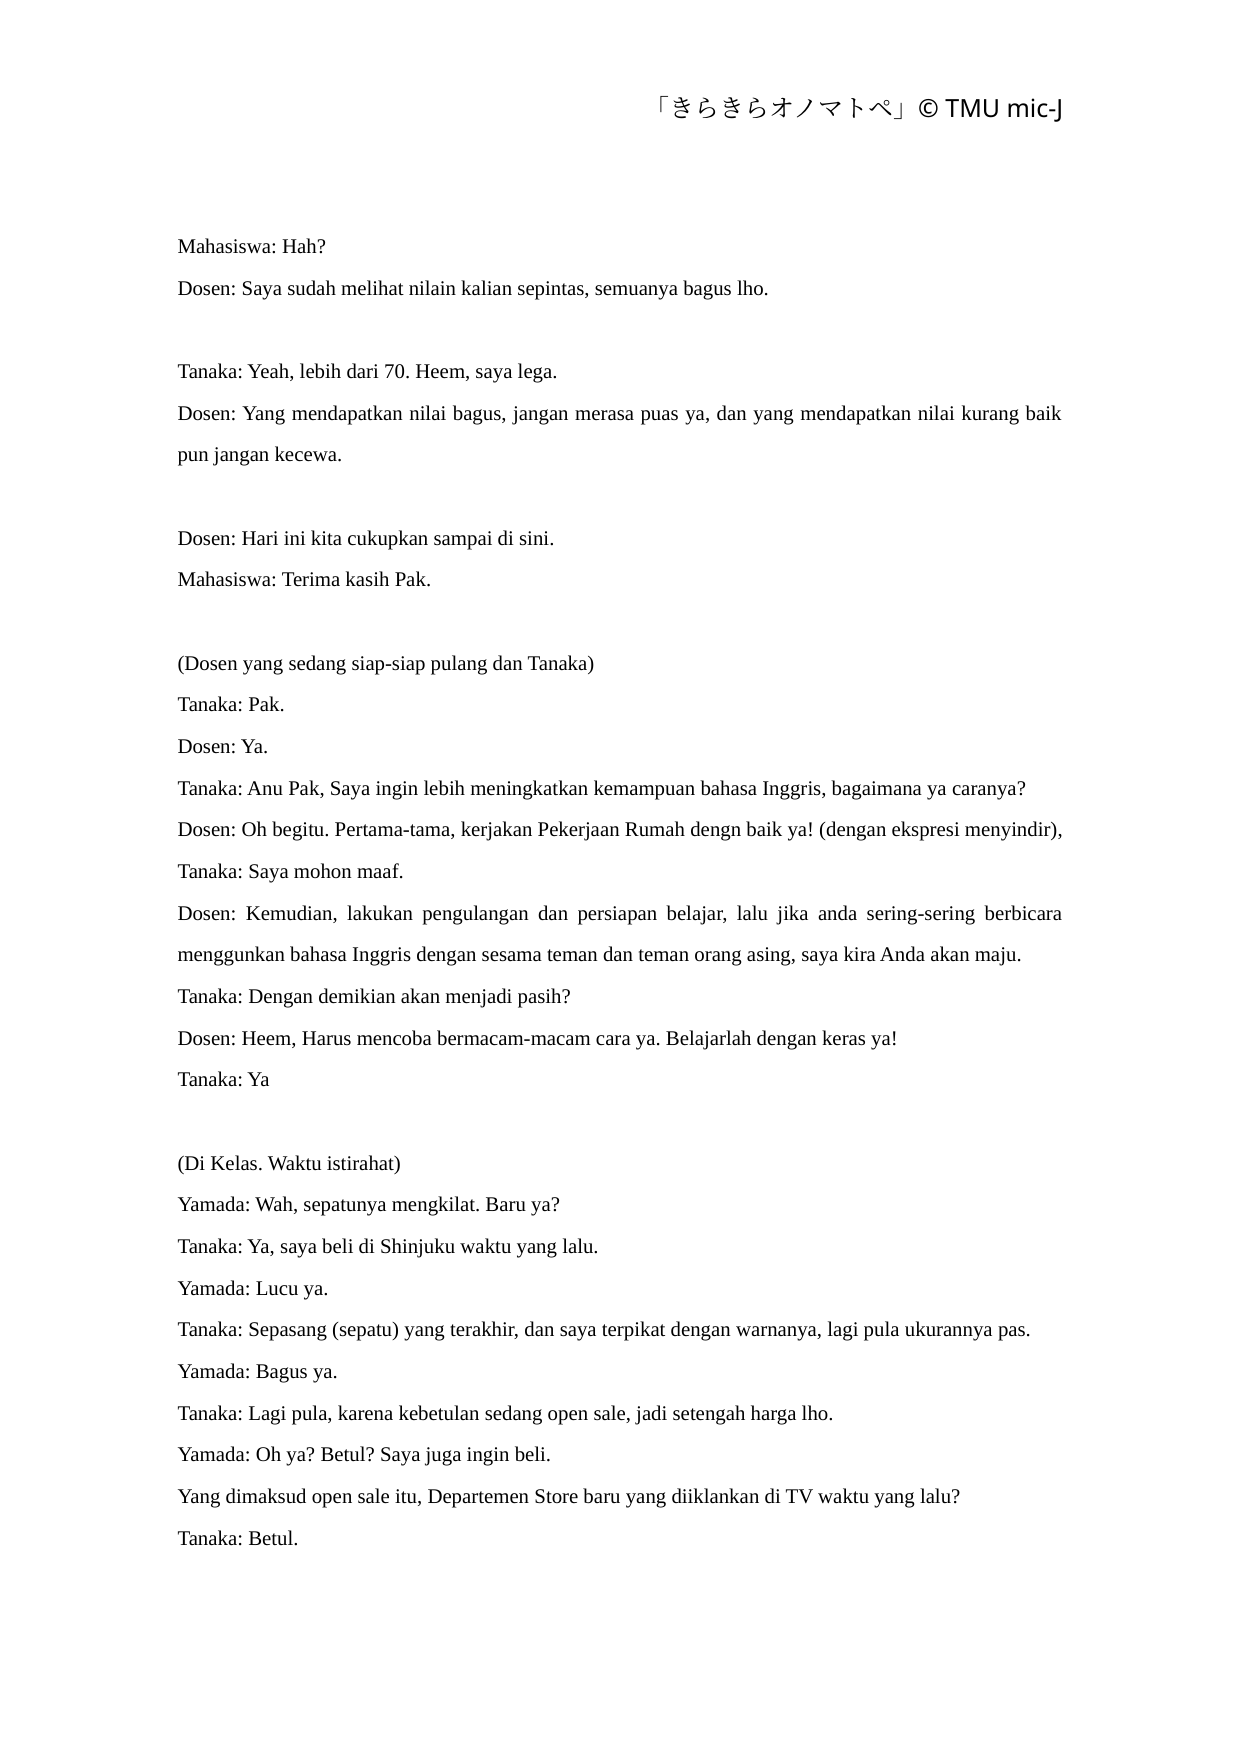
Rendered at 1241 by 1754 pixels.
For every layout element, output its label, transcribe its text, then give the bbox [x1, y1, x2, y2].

text Dosen: Kemudian, lakukan pengulangan dan persiapan belajar, lalu jika anda sering-sering berbicara menggunkan bahasa Inggris dengan sesama teman dan teman orang asing, saya kira Anda akan maju. [177, 892, 1063, 975]
text Tanaka: Sepasang (sepatu) yang terakhir, dan saya terpikat dengan warnanya, lagi pula ukurannya pas. [177, 1308, 1063, 1350]
text Tanaka: Ya [177, 1058, 1063, 1100]
text Tanaka: Lagi pula, karena kebetulan sedang open sale, jadi setengah harga lho. [177, 1392, 1063, 1433]
text Dosen: Heem, Harus mencoba bermacam-macam cara ya. Belajarlah dengan keras ya! [177, 1017, 1063, 1058]
text Yamada: Bagus ya. [177, 1350, 1063, 1392]
text Yamada: Lucu ya. [177, 1267, 1063, 1308]
text (Dosen yang sedang siap-siap pulang dan Tanaka) [177, 642, 1063, 683]
text Dosen: Oh begitu. Pertama-tama, kerjakan Pekerjaan Rumah dengn baik ya! (dengan ekspresi menyindir), [177, 808, 1063, 850]
text Dosen: Yang mendapatkan nilai bagus, jangan merasa puas ya, dan yang mendapatkan nilai kurang baik pun jangan kecewa. [177, 392, 1063, 475]
text Dosen: Saya sudah melihat nilain kalian sepintas, semuanya bagus lho. [177, 267, 1063, 308]
text Yang dimaksud open sale itu, Departemen Store baru yang diiklankan di TV waktu yang lalu? [177, 1475, 1063, 1517]
text Tanaka: Anu Pak, Saya ingin lebih meningkatkan kemampuan bahasa Inggris, bagaimana ya caranya? [177, 767, 1063, 808]
text Tanaka: Yeah, lebih dari 70. Heem, saya lega. [177, 350, 1063, 392]
text Tanaka: Betul. [177, 1517, 1063, 1558]
text Tanaka: Saya mohon maaf. [177, 850, 1063, 892]
text Mahasiswa: Hah? [177, 225, 1063, 267]
text Yamada: Oh ya? Betul? Saya juga ingin beli. [177, 1433, 1063, 1475]
text (Di Kelas. Waktu istirahat) [177, 1142, 1063, 1183]
text Tanaka: Ya, saya beli di Shinjuku waktu yang lalu. [177, 1225, 1063, 1267]
text Mahasiswa: Terima kasih Pak. [177, 558, 1063, 600]
text Dosen: Ya. [177, 725, 1063, 767]
text Tanaka: Dengan demikian akan menjadi pasih? [177, 975, 1063, 1017]
text Dosen: Hari ini kita cukupkan sampai di sini. [177, 517, 1063, 558]
text Tanaka: Pak. [177, 683, 1063, 725]
text Yamada: Wah, sepatunya mengkilat. Baru ya? [177, 1183, 1063, 1225]
